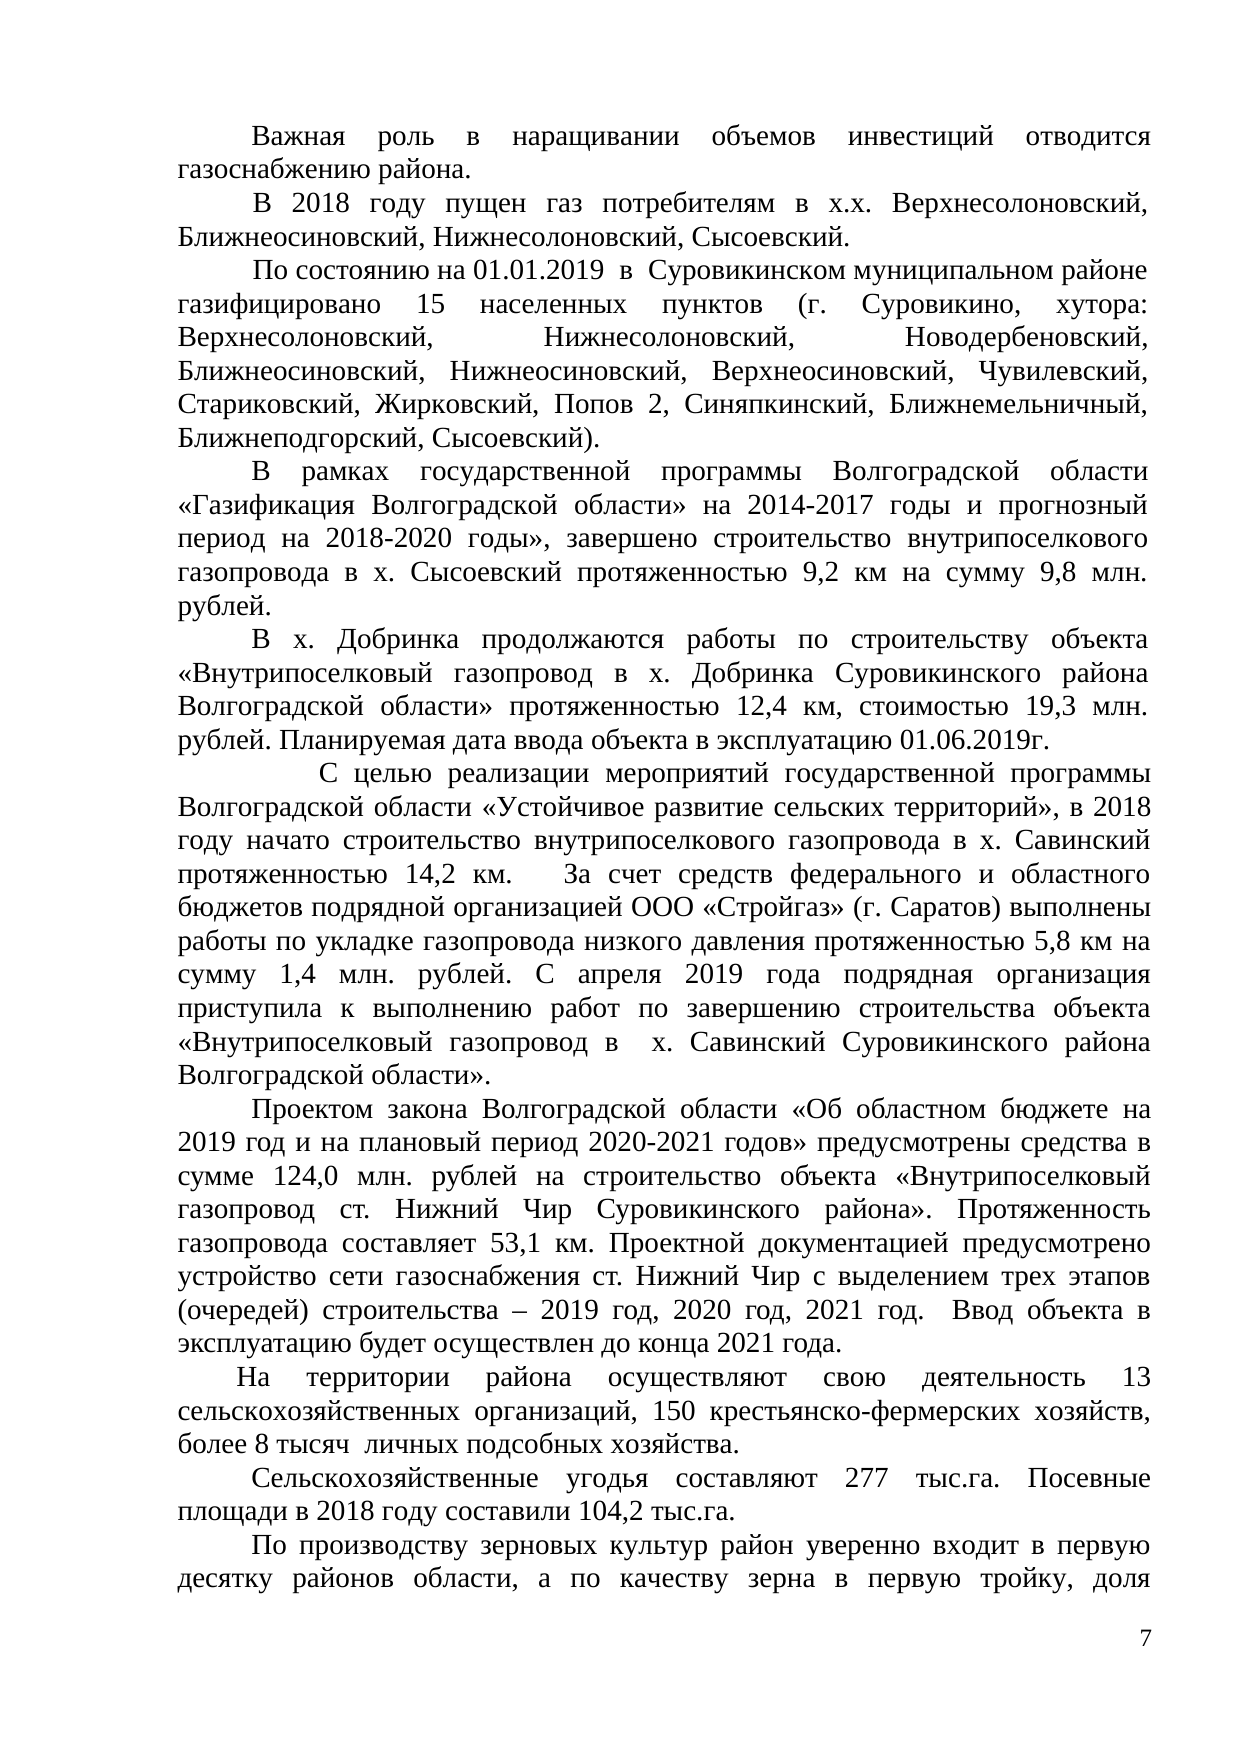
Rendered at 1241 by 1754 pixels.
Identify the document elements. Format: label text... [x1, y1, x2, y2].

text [177, 1527, 1152, 1594]
text По состоянию на 01.01.2019 в Суровикинском муниципальном районе газифицировано 15 населенных пунктов (г. Суровикино, хутора: Верхнесолоновский, Нижнесолоновский, Новодербеновский, Ближнеосиновский, Нижнеосиновский, Верхнеосиновский, Чувилевский, Стариковский, Жирковский, Попов 2, Синяпкинский, Ближнемельничный, Ближнеподгорский, Сысоевский). [177, 252, 1149, 453]
text В х. Добринка продолжаются работы по строительству объекта «Внутрипоселковый газопровод в х. Добринка Суровикинского района Волгоградской области» протяженностью 12,4 км, стоимостью 19,3 млн. рублей. Планируемая дата ввода объекта в эксплуатацию 01.06.2019г. [177, 621, 1149, 755]
text С целью реализации мероприятий государственной программы Волгоградской области «Устойчивое развитие сельских территорий», в 2018 году начато строительство внутрипоселкового газопровода в х. Савинский протяженностью 14,2 км. За счет средств федерального и областного бюджетов подрядной организацией ООО «Стройгаз» (г. Саратов) выполнены работы по укладке газопровода низкого давления протяженностью 5,8 км на сумму 1,4 млн. рублей. С апреля 2019 года подрядная организация приступила к выполнению работ по завершению строительства объекта «Внутрипоселковый газопровод в х. Савинский Суровикинского района Волгоградской области». [177, 755, 1152, 1091]
text На территории района осуществляют свою деятельность 13 сельскохозяйственных организаций, 150 крестьянско-фермерских хозяйств, более 8 тысяч личных подсобных хозяйства. [177, 1359, 1152, 1460]
text Сельскохозяйственные угодья составляют 277 тыс.га. Посевные площади в 2018 году составили 104,2 тыс.га. [177, 1460, 1152, 1527]
text В 2018 году пущен газ потребителям в х.х. Верхнесолоновский, Ближнеосиновский, Нижнесолоновский, Сысоевский. [177, 185, 1149, 252]
text В рамках государственной программы Волгоградской области «Газификация Волгоградской области» на 2014-2017 годы и прогнозный период на 2018-2020 годы», завершено строительство внутрипоселкового газопровода в х. Сысоевский протяженностью 9,2 км на сумму 9,8 млн. рублей. [177, 453, 1149, 621]
text Важная роль в наращивании объемов инвестиций отводится газоснабжению района. [177, 118, 1152, 185]
text Проектом закона Волгоградской области «Об областном бюджете на 2019 год и на плановый период 2020-2021 годов» предусмотрены средства в сумме 124,0 млн. рублей на строительство объекта «Внутрипоселковый газопровод ст. Нижний Чир Суровикинского района». Протяженность газопровода составляет 53,1 км. Проектной документацией предусмотрено устройство сети газоснабжения ст. Нижний Чир с выделением трех этапов (очередей) строительства – 2019 год, 2020 год, 2021 год. Ввод объекта в эксплуатацию будет осуществлен до конца 2021 года. [177, 1091, 1152, 1359]
